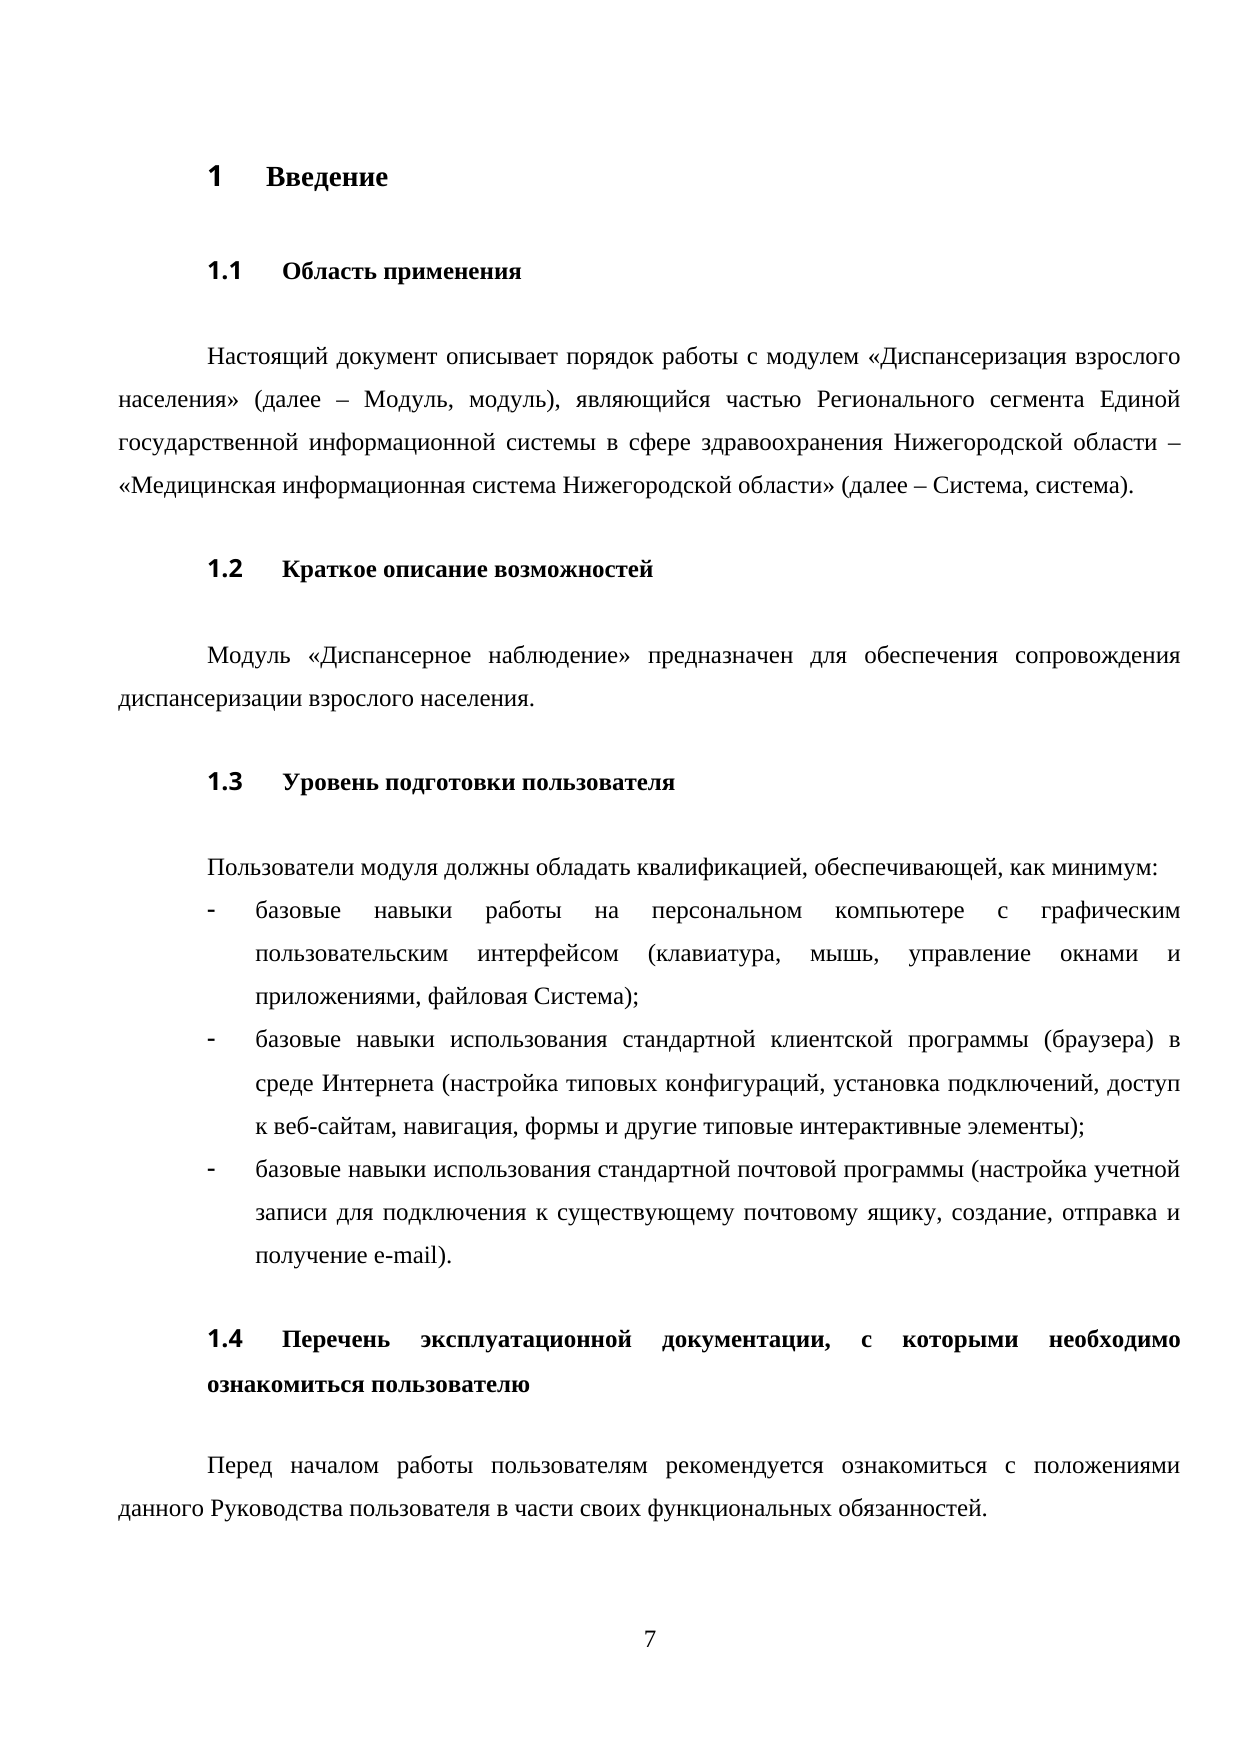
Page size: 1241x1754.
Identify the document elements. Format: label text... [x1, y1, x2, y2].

text Перед началом работы пользователям рекомендуется ознакомиться с положениями данного Руководства пользователя в части своих функциональных обязанностей. [118, 1450, 1181, 1522]
subtitle Область применения [207, 253, 1181, 287]
subtitle Уровень подготовки пользователя [207, 763, 1181, 797]
list базовые навыки работы на персональном компьютере с графическим пользовательским интерфейсом (клавиатура, мышь, управление окнами и приложениями, файловая Система); [207, 895, 1181, 1010]
subtitle Введение [207, 156, 1181, 195]
text Пользователи модуля должны обладать квалификацией, обеспечивающей, как минимум: [118, 852, 1181, 881]
list базовые навыки использования стандартной почтовой программы (настройка учетной записи для подключения к существующему почтовому ящику, создание, отправка и получение e-mail). [207, 1154, 1181, 1269]
text Модуль «Диспансерное наблюдение» предназначен для обеспечения сопровождения диспансеризации взрослого населения. [118, 640, 1181, 712]
text Настоящий документ описывает порядок работы с модулем «Диспансеризация взрослого населения» (далее – Модуль, модуль), являющийся частью Регионального сегмента Единой государственной информационной системы в сфере здравоохранения Нижегородской области – «Медицинская информационная система Нижегородской области» (далее – Система, система). [118, 341, 1181, 499]
subtitle Перечень эксплуатационной документации, с которыми необходимо ознакомиться пользователю [207, 1321, 1181, 1398]
subtitle Краткое описание возможностей [207, 551, 1181, 585]
list базовые навыки использования стандартной клиентской программы (браузера) в среде Интернета (настройка типовых конфигураций, установка подключений, доступ к веб-сайтам, навигация, формы и другие типовые интерактивные элементы); [207, 1024, 1181, 1139]
